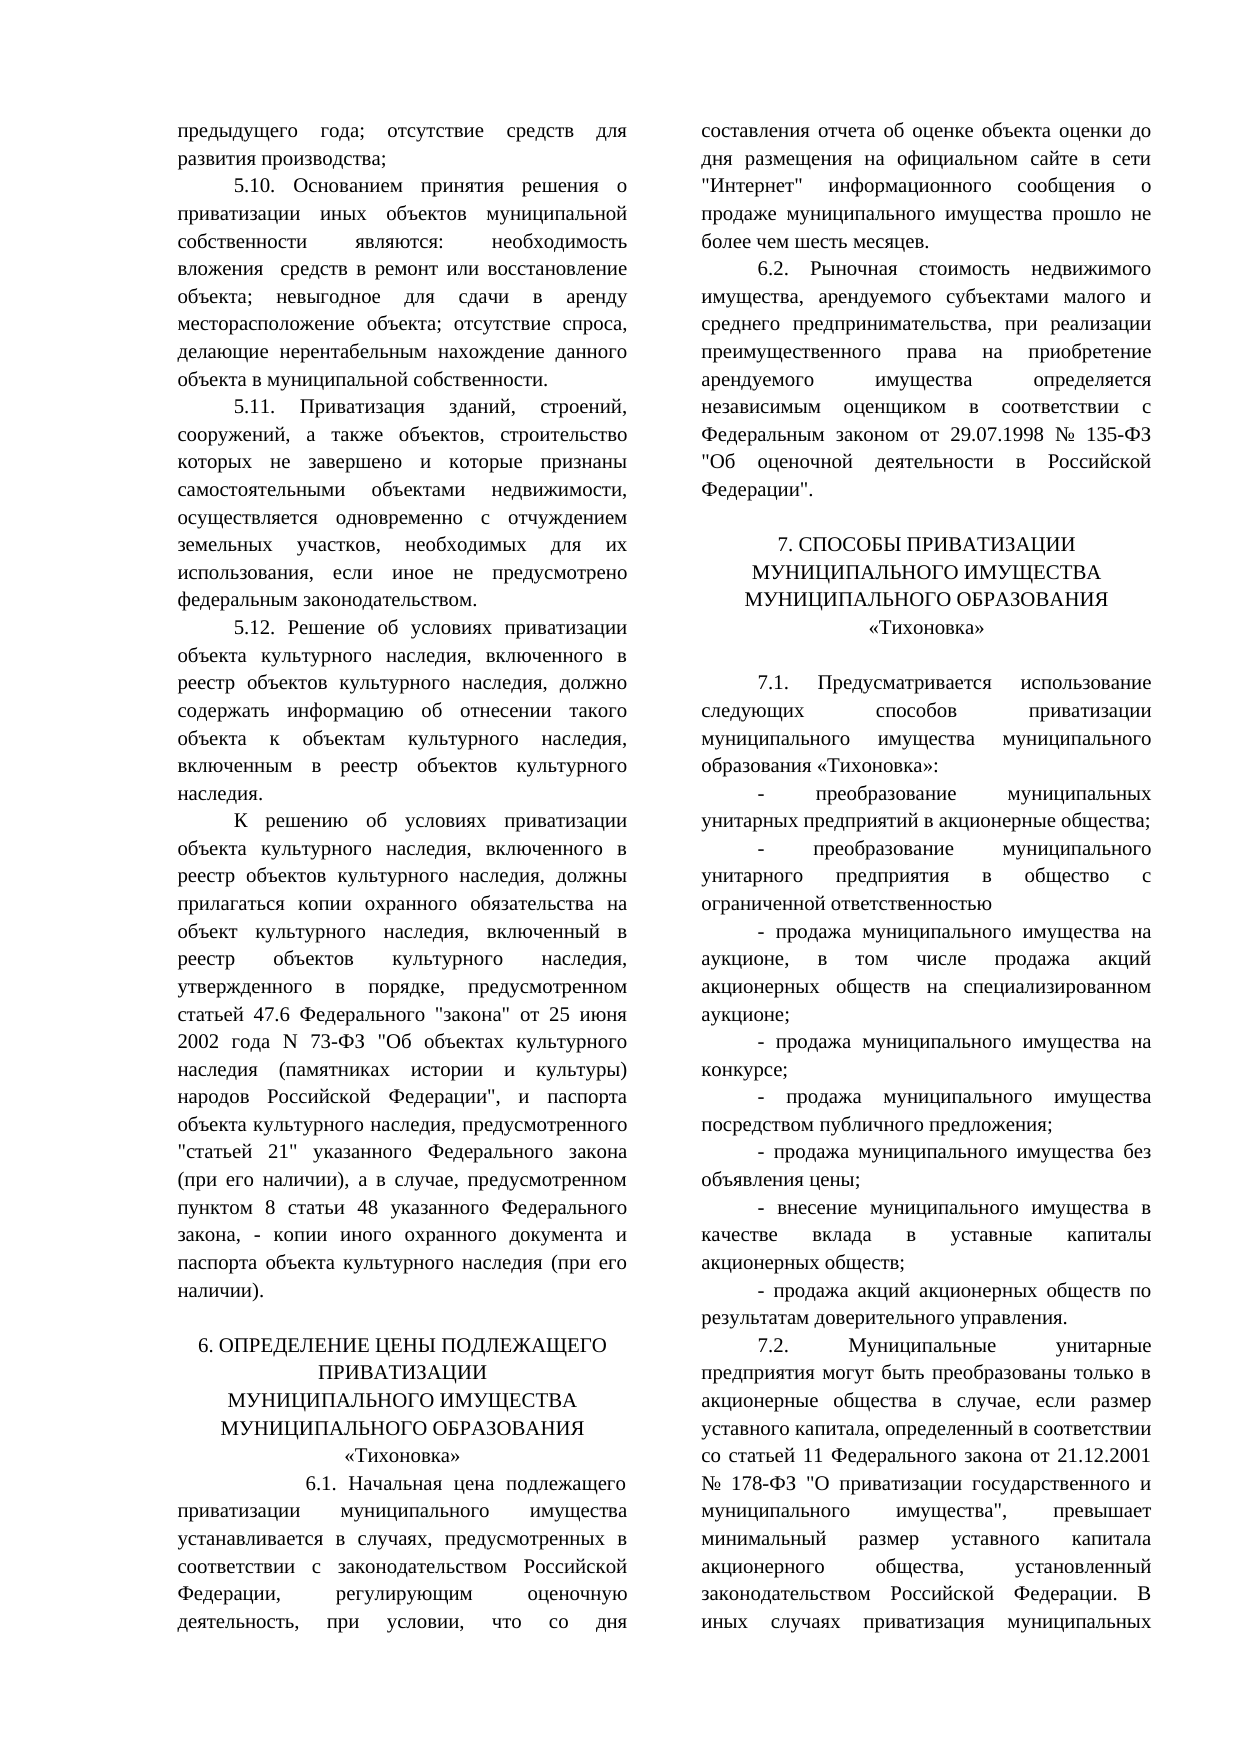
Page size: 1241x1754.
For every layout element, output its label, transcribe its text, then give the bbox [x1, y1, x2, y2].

text МУНИЦИПАЛЬНОГО ИМУЩЕСТВА МУНИЦИПАЛЬНОГО ОБРАЗОВАНИЯ «Тихоновка» [177, 1388, 627, 1467]
text 5.11. Приватизация зданий, строений, сооружений, а также объектов, строительство которых не завершено и которые признаны самостоятельными объектами недвижимости, осуществляется одновременно с отчуждением земельных участков, необходимых для их использования, если иное не предусмотрено федеральным законодательством. [177, 394, 627, 611]
text - преобразование муниципального унитарного предприятия в общество с ограниченной ответственностью [701, 836, 1152, 915]
text 6. ОПРЕДЕЛЕНИЕ ЦЕНЫ ПОДЛЕЖАЩЕГО ПРИВАТИЗАЦИИ [177, 1333, 627, 1384]
text - продажа муниципального имущества без объявления цены; [701, 1139, 1152, 1191]
text 5.10. Основанием принятия решения о приватизации иных объектов муниципальной собственности являются: необходимость вложения средств в ремонт или восстановление объекта; невыгодное для сдачи в аренду месторасположение объекта; отсутствие спроса, делающие нерентабельным нахождение данного объекта в муниципальной собственности. [177, 173, 627, 391]
text - внесение муниципального имущества в качестве вклада в уставные капиталы акционерных обществ; [701, 1195, 1152, 1274]
text 6.1. Начальная цена подлежащего приватизации муниципального имущества устанавливается в случаях, предусмотренных в соответствии с законодательством Российской Федерации, регулирующим оценочную деятельность, при условии, что со дня составления отчета об оценке объекта оценки до дня размещения на официальном сайте в сети "Интернет" информационного сообщения о продаже муниципального имущества прошло не более чем шесть месяцев. [701, 118, 1152, 253]
text 6.2. Рыночная стоимость недвижимого имущества, арендуемого субъектами малого и среднего предпринимательства, при реализации преимущественного права на приобретение арендуемого имущества определяется независимым оценщиком в соответствии с Федеральным законом от 29.07.1998 № 135-ФЗ "Об оценочной деятельности в Российской Федерации". [701, 256, 1152, 501]
text 7. СПОСОБЫ ПРИВАТИЗАЦИИ МУНИЦИПАЛЬНОГО ИМУЩЕСТВА МУНИЦИПАЛЬНОГО ОБРАЗОВАНИЯ «Тихоновка» [701, 532, 1152, 639]
text - продажа акций акционерных обществ по результатам доверительного управления. [701, 1277, 1152, 1329]
text - продажа муниципального имущества на аукционе, в том числе продажа акций акционерных обществ на специализированном аукционе; [701, 919, 1152, 1026]
text - продажа муниципального имущества на конкурсе; [701, 1029, 1152, 1081]
text К решению об условиях приватизации объекта культурного наследия, включенного в реестр объектов культурного наследия, должны прилагаться копии охранного обязательства на объект культурного наследия, включенный в реестр объектов культурного наследия, утвержденного в порядке, предусмотренном статьей 47.6 Федерального "закона" от 25 июня 2002 года N 73-ФЗ "Об объектах культурного наследия (памятниках истории и культуры) народов Российской Федерации", и паспорта объекта культурного наследия, предусмотренного "статьей 21" указанного Федерального закона (при его наличии), а в случае, предусмотренном пунктом 8 статьи 48 указанного Федерального закона, - копии иного охранного документа и паспорта объекта культурного наследия (при его наличии). [177, 808, 627, 1302]
text 6.1. Начальная цена подлежащего приватизации муниципального имущества устанавливается в случаях, предусмотренных в соответствии с законодательством Российской Федерации, регулирующим оценочную деятельность, при условии, что со дня составления отчета об оценке объекта оценки до дня размещения на официальном сайте в сети "Интернет" информационного сообщения о продаже муниципального имущества прошло не более чем шесть месяцев. [177, 1471, 627, 1633]
text - продажа муниципального имущества посредством публичного предложения; [701, 1084, 1152, 1136]
text 5.12. Решение об условиях приватизации объекта культурного наследия, включенного в реестр объектов культурного наследия, должно содержать информацию об отнесении такого объекта к объектам культурного наследия, включенным в реестр объектов культурного наследия. [177, 615, 627, 805]
text 7.1. Предусматривается использование следующих способов приватизации муниципального имущества муниципального образования «Тихоновка»: [701, 670, 1152, 777]
text - преобразование муниципальных унитарных предприятий в акционерные общества; [701, 781, 1152, 832]
